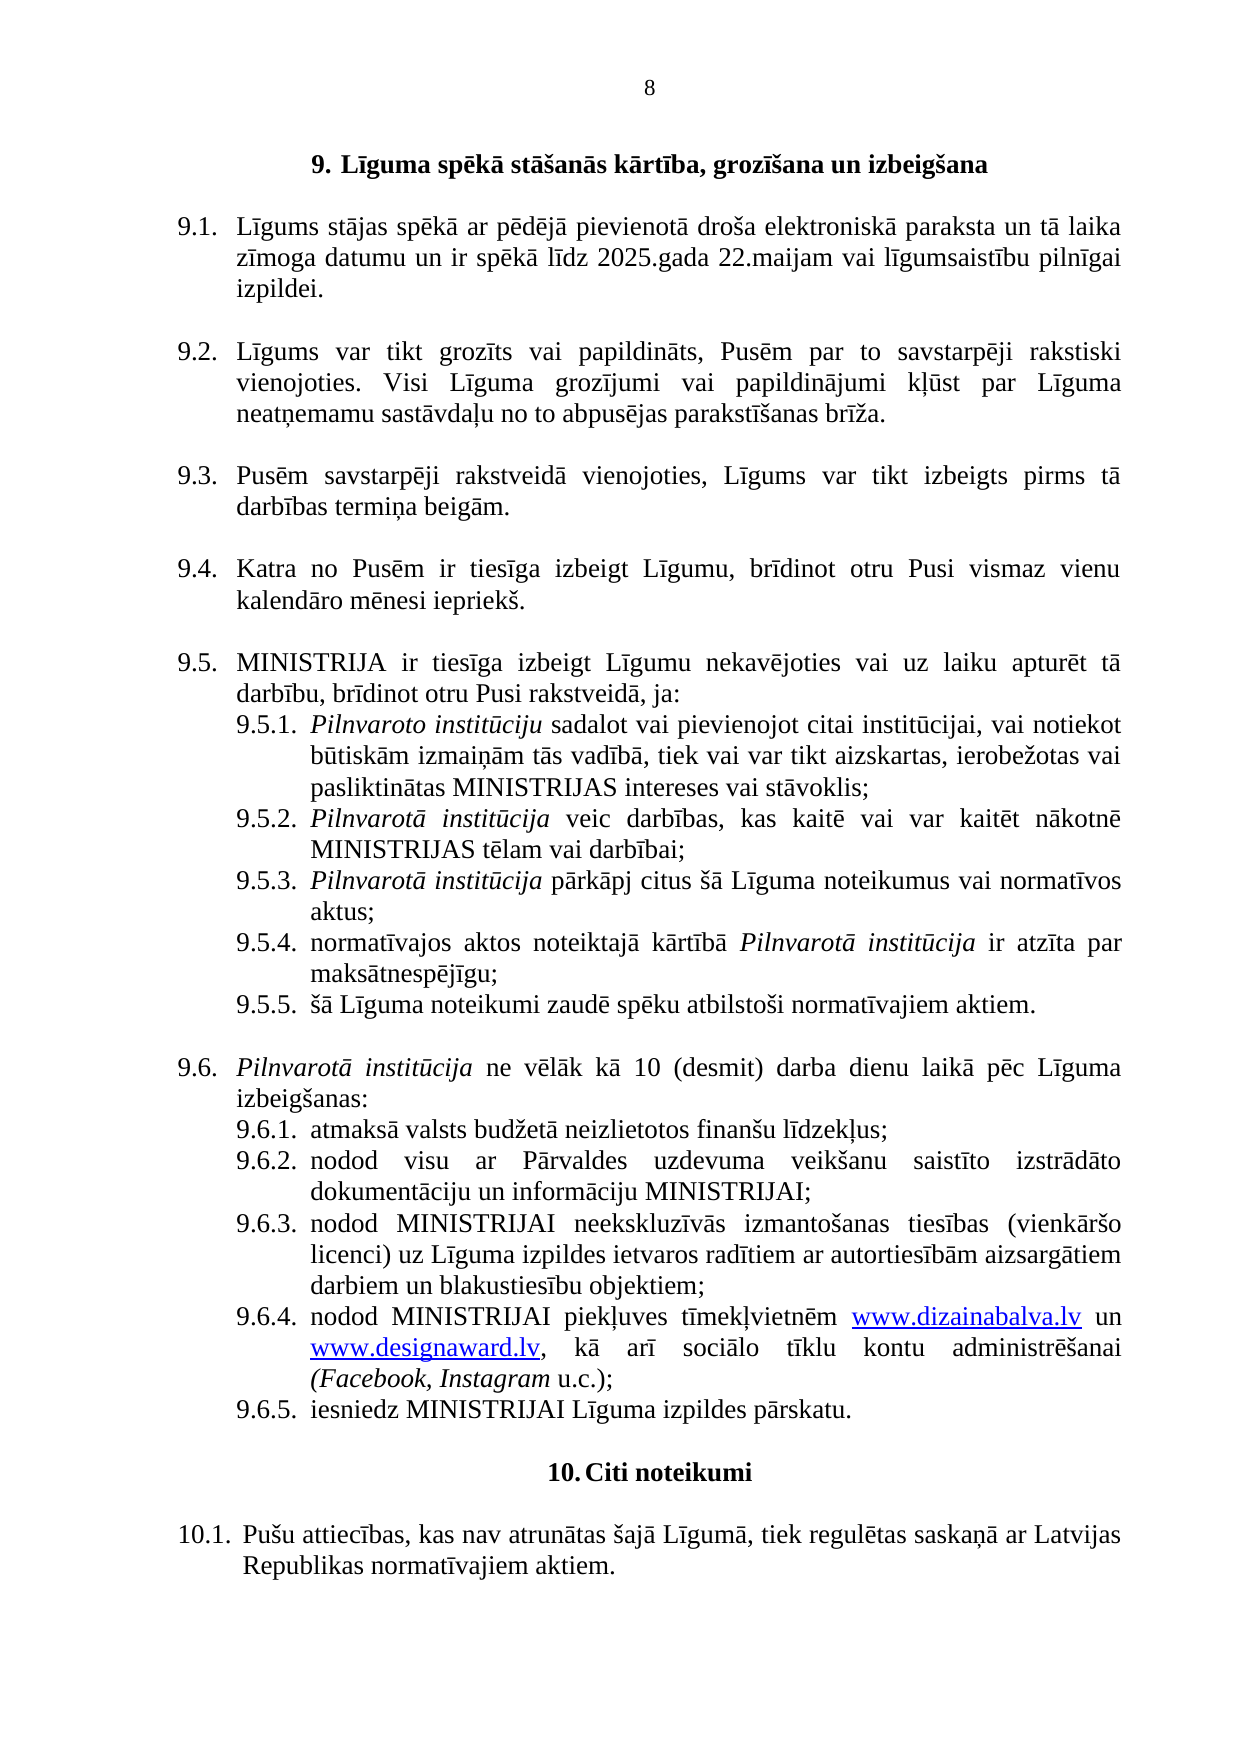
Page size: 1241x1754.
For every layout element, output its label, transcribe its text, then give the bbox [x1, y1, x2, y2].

list iesniedz MINISTRIJAI Līguma izpildes pārskatu. [236, 1393, 1122, 1425]
list Līgums stājas spēkā ar pēdējā pievienotā droša elektroniskā paraksta un tā laika zīmoga datumu un ir spēkā līdz 2025.gada 22.maijam vai līgumsaistību pilnīgai izpildei. [177, 210, 1122, 303]
list nodod MINISTRIJAI piekļuves tīmekļvietnēm www.dizainabalva.lv un www.designaward.lv, kā arī sociālo tīklu kontu administrēšanai (Facebook, Instagram u.c.); [236, 1300, 1122, 1393]
list nodod MINISTRIJAI neekskluzīvās izmantošanas tiesības (vienkāršo licenci) uz Līguma izpildes ietvaros radītiem ar autortiesībām aizsargātiem darbiem un blakustiesību objektiem; [236, 1207, 1122, 1300]
list šā Līguma noteikumi zaudē spēku atbilstoši normatīvajiem aktiem. [236, 989, 1122, 1020]
list atmaksā valsts budžetā neizlietotos finanšu līdzekļus; [236, 1113, 1122, 1144]
list Pilnvaroto institūciju sadalot vai pievienojot citai institūcijai, vai notiekot būtiskām izmaiņām tās vadībā, tiek vai var tikt aizskartas, ierobežotas vai pasliktinātas MINISTRIJAS intereses vai stāvoklis; [236, 708, 1122, 802]
list Katra no Pusēm ir tiesīga izbeigt Līgumu, brīdinot otru Pusi vismaz vienu kalendāro mēnesi iepriekš. [177, 553, 1122, 615]
list Līguma spēkā stāšanās kārtība, grozīšana un izbeigšana [177, 148, 1122, 179]
list Pušu attiecības, kas nav atrunātas šajā Līgumā, tiek regulētas saskaņā ar Latvijas Republikas normatīvajiem aktiem. [177, 1518, 1122, 1580]
list Citi noteikumi [177, 1456, 1122, 1487]
list nodod visu ar Pārvaldes uzdevuma veikšanu saistīto izstrādāto dokumentāciju un informāciju MINISTRIJAI; [236, 1144, 1122, 1207]
list Līgums var tikt grozīts vai papildināts, Pusēm par to savstarpēji rakstiski vienojoties. Visi Līguma grozījumi vai papildinājumi kļūst par Līguma neatņemamu sastāvdaļu no to abpusējas parakstīšanas brīža. [177, 334, 1122, 428]
list Pusēm savstarpēji rakstveidā vienojoties, Līgums var tikt izbeigts pirms tā darbības termiņa beigām. [177, 459, 1122, 521]
list MINISTRIJA ir tiesīga izbeigt Līgumu nekavējoties vai uz laiku apturēt tā darbību, brīdinot otru Pusi rakstveidā, ja: [177, 646, 1122, 708]
list Pilnvarotā institūcija pārkāpj citus šā Līguma noteikumus vai normatīvos aktus; [236, 864, 1122, 926]
list Pilnvarotā institūcija ne vēlāk kā 10 (desmit) darba dienu laikā pēc Līguma izbeigšanas: [177, 1051, 1122, 1113]
list Pilnvarotā institūcija veic darbības, kas kaitē vai var kaitēt nākotnē MINISTRIJAS tēlam vai darbībai; [236, 802, 1122, 864]
list normatīvajos aktos noteiktajā kārtībā Pilnvarotā institūcija ir atzīta par maksātnespējīgu; [236, 926, 1122, 989]
